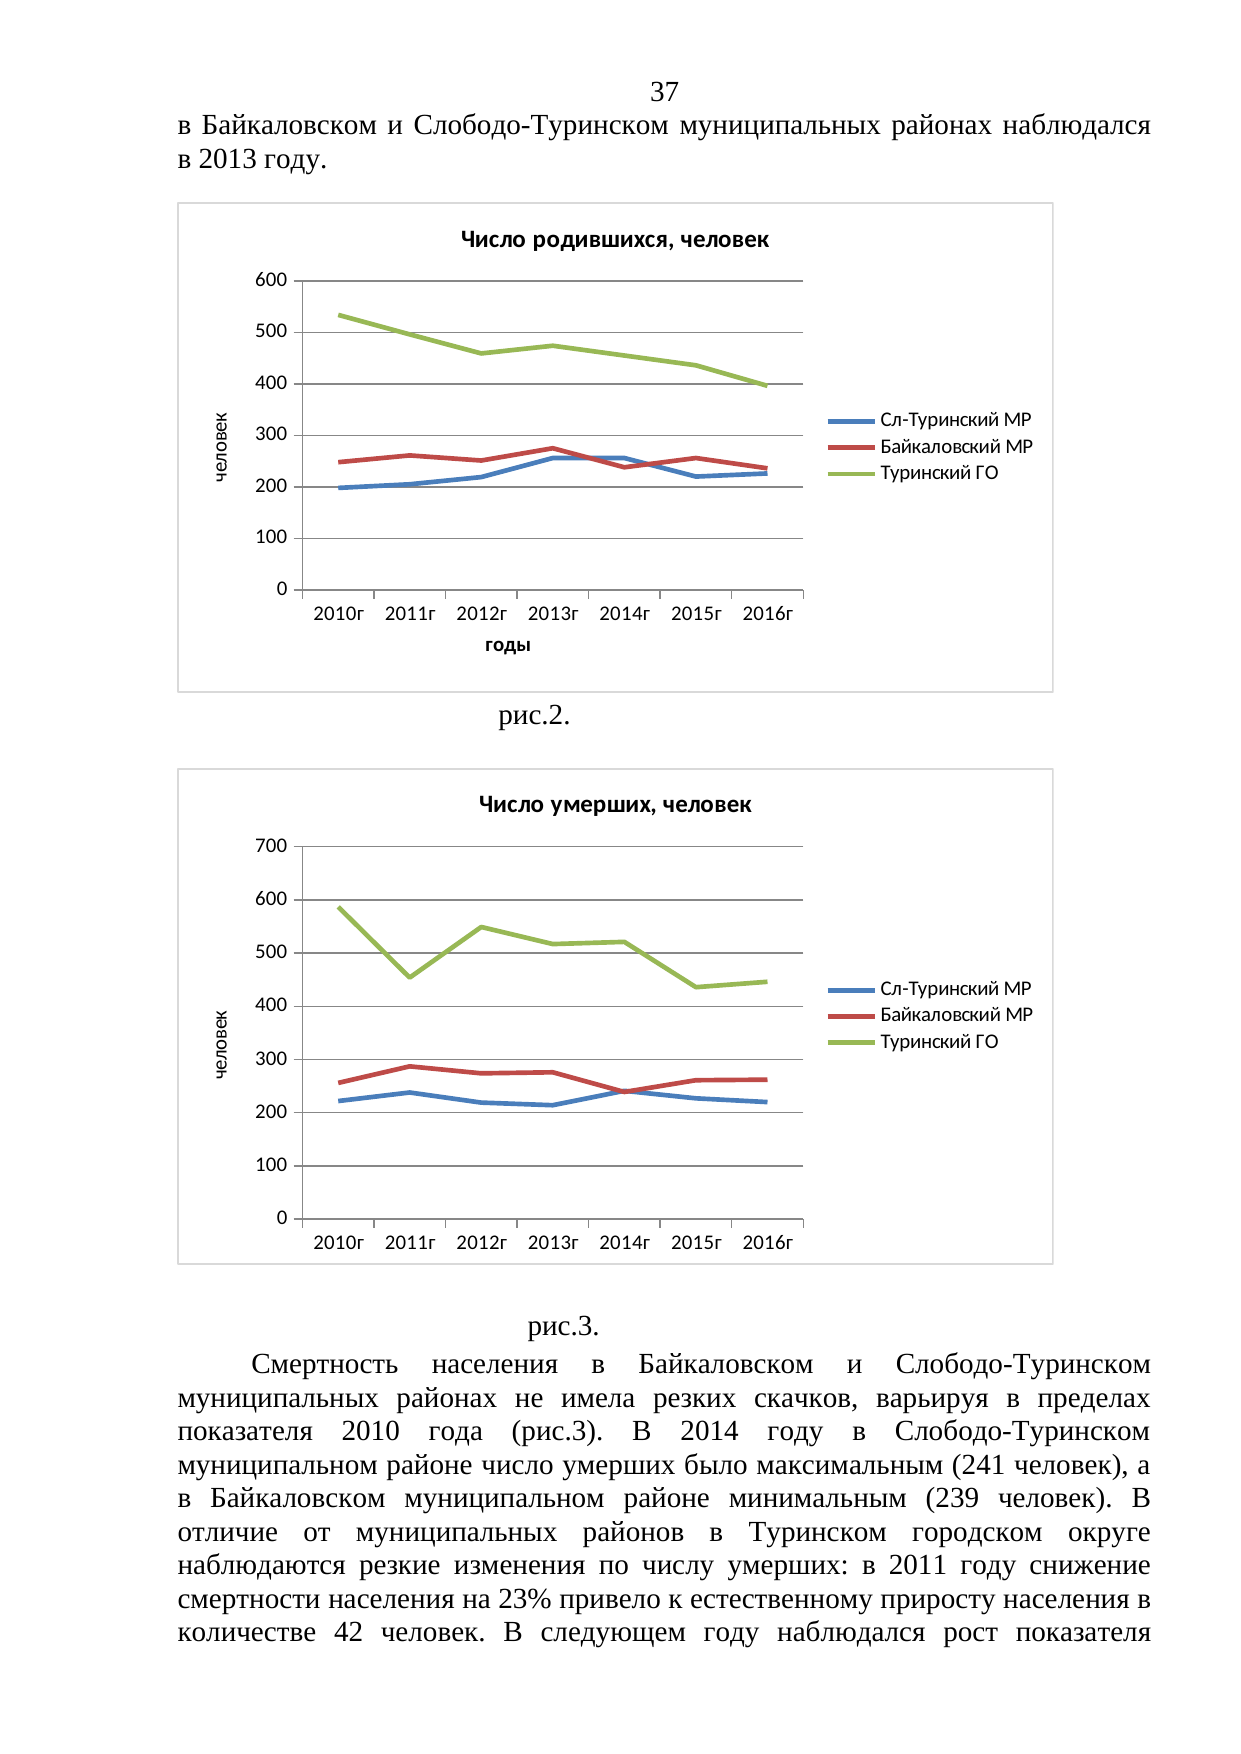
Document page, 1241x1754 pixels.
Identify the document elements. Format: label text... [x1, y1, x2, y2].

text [177, 1346, 1152, 1648]
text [177, 107, 1152, 174]
text рис.3. [177, 1308, 1152, 1341]
text рис.2. [177, 697, 1152, 731]
